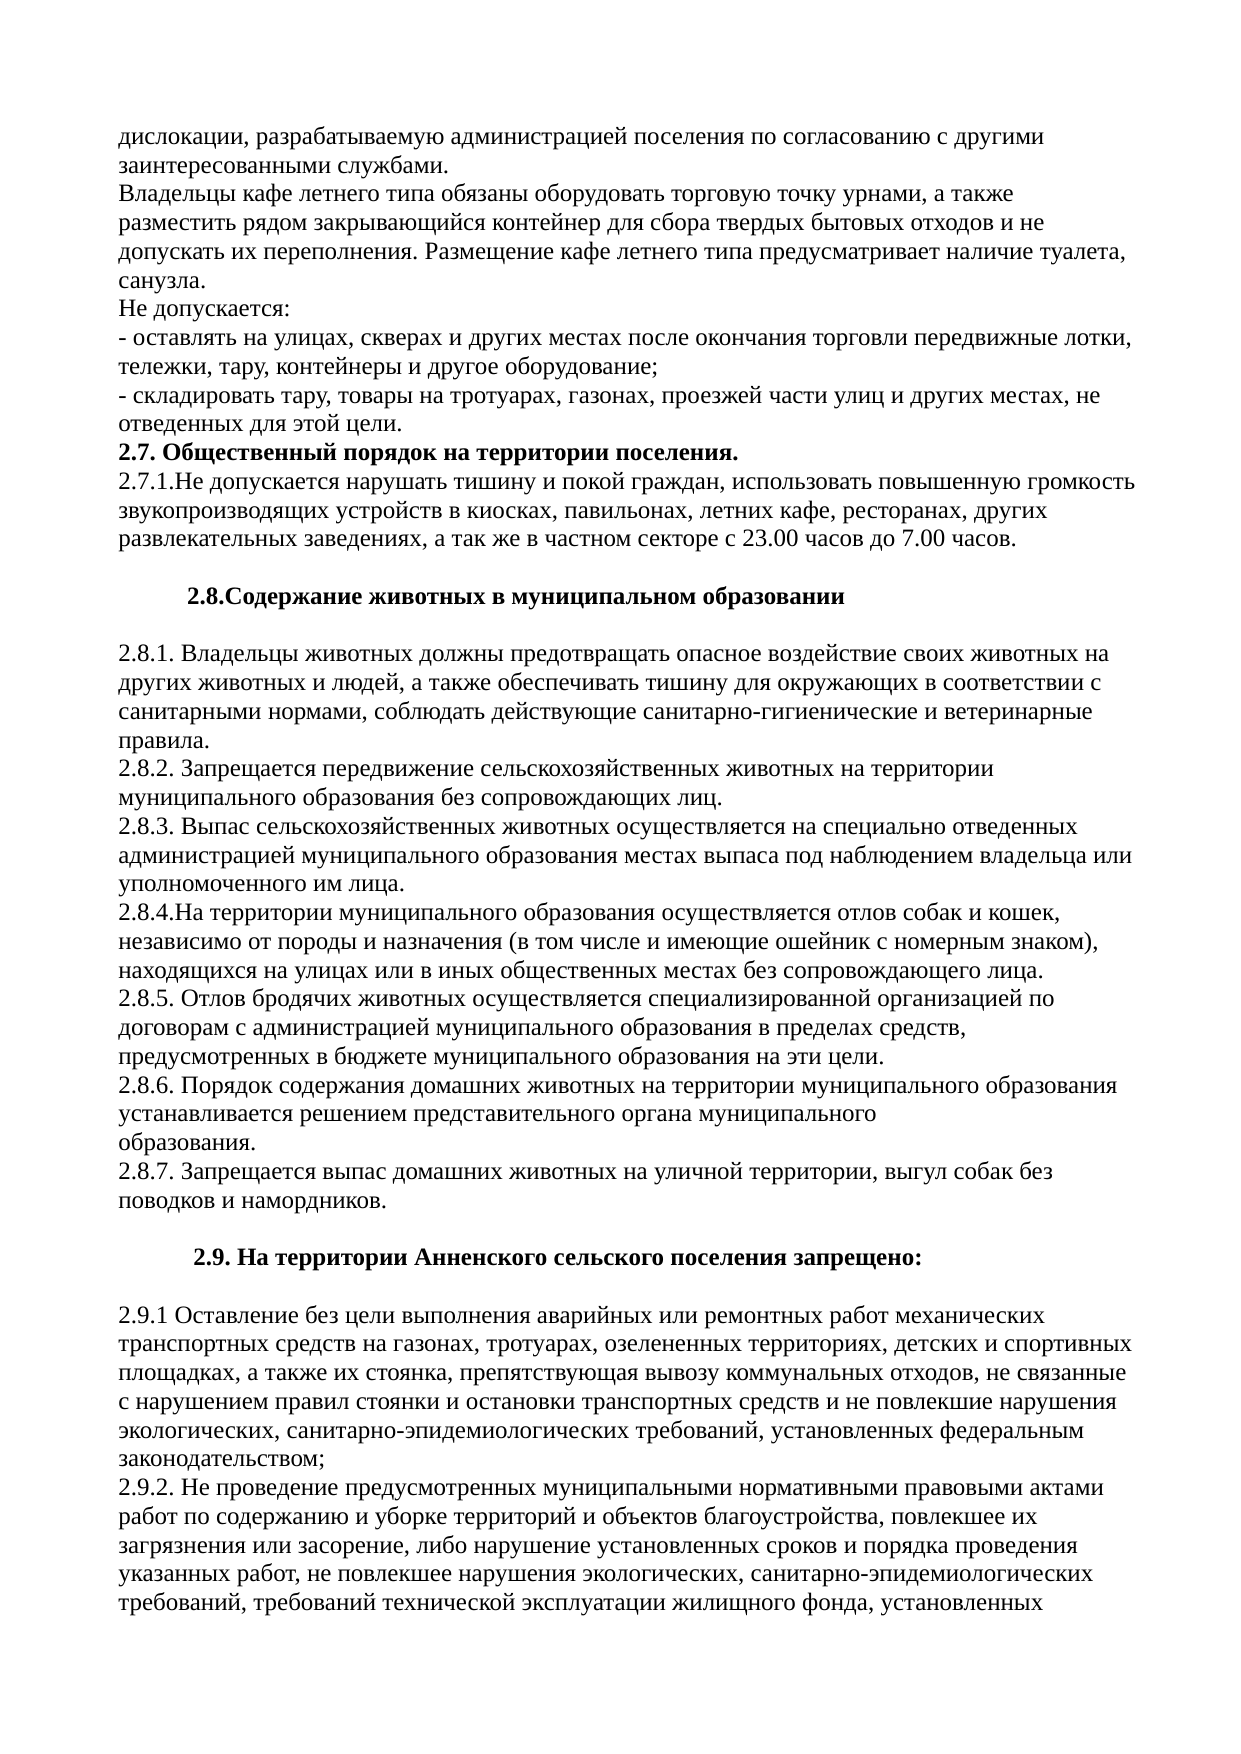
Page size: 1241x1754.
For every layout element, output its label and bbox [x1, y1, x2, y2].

table_header [115, 118, 1139, 1619]
